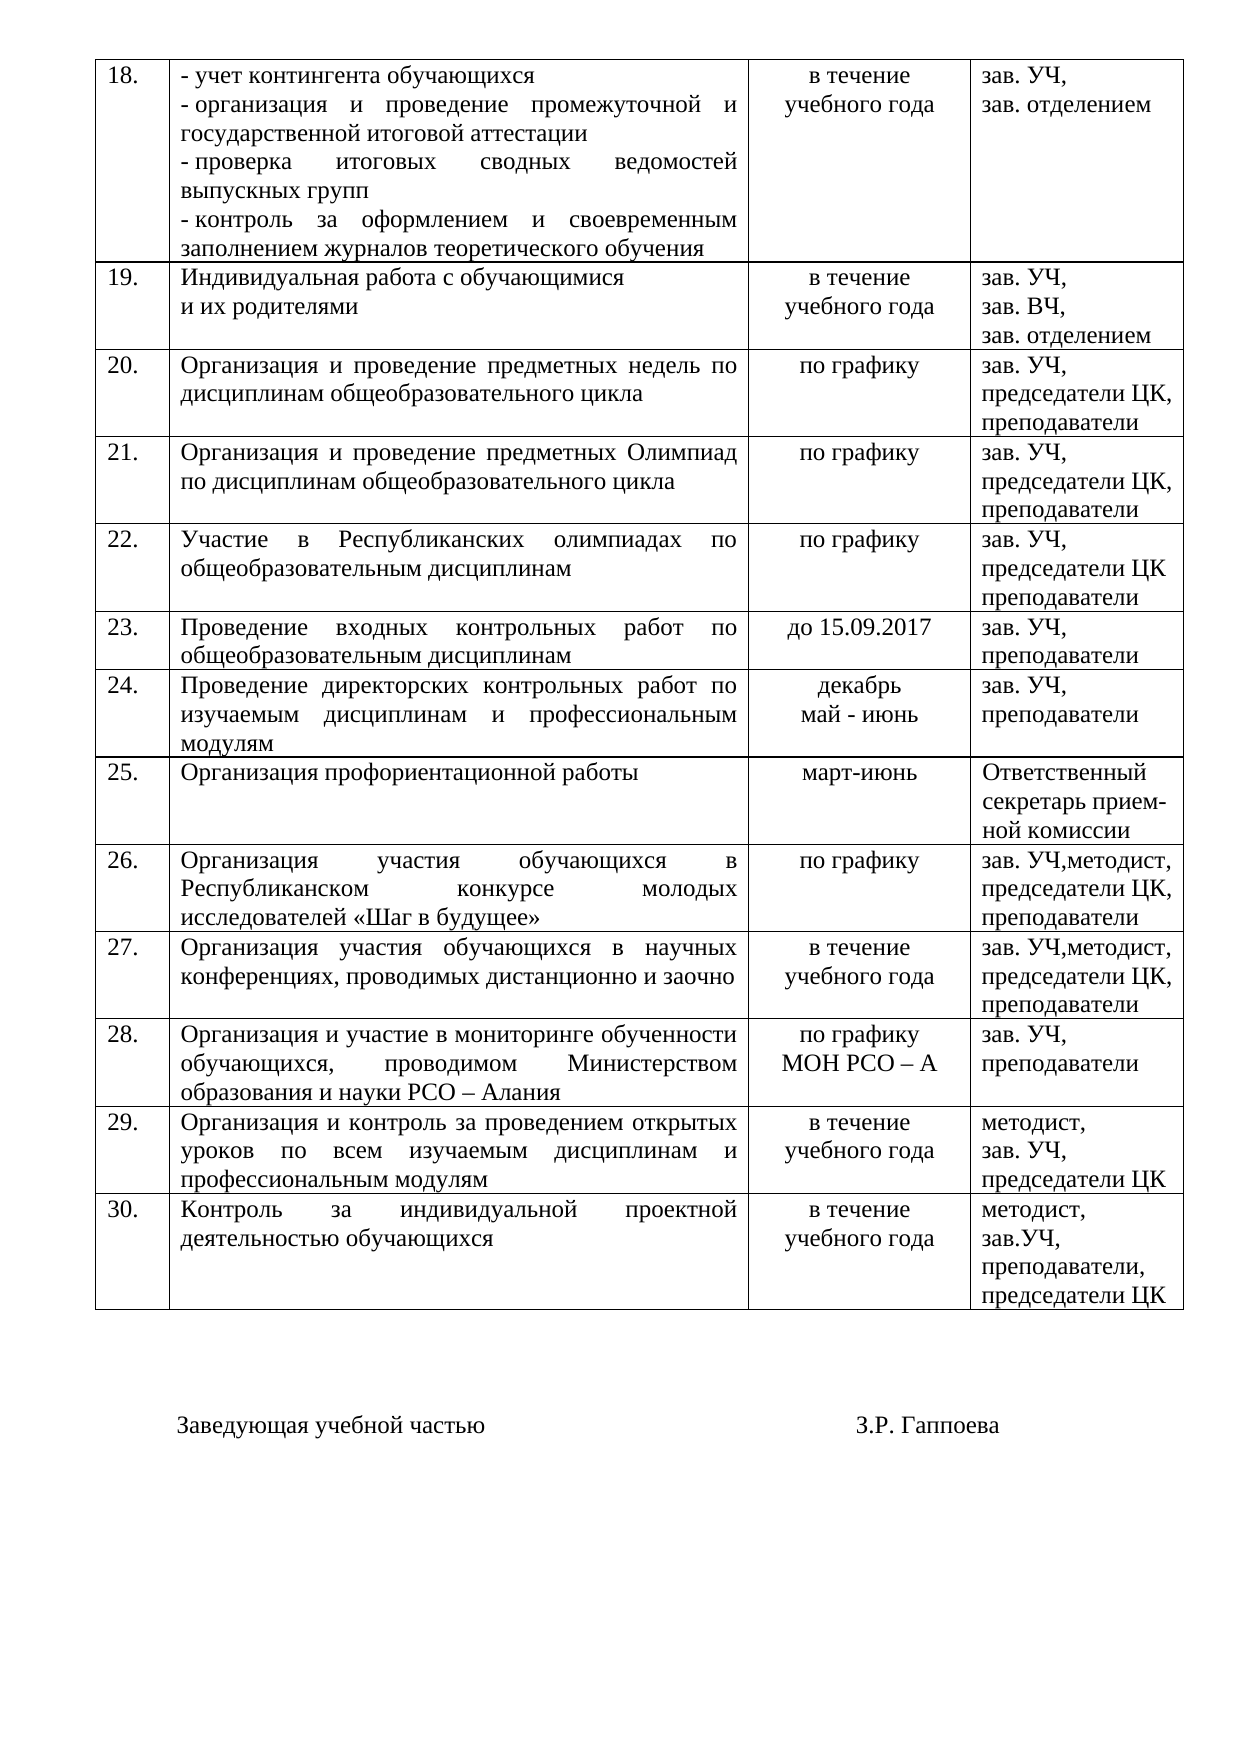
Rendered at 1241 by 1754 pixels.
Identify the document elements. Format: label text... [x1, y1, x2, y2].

table_cell Ответственный секретарь прием-ной комиссии [971, 758, 1183, 844]
table_cell в течение учебного года [749, 263, 970, 349]
table_cell Проведение входных контрольных работ по общеобразовательным дисциплинам [170, 612, 748, 669]
table_cell по графику [749, 437, 970, 523]
table_cell 28. [96, 1019, 169, 1106]
table_cell зав. УЧ, преподаватели [971, 1019, 1183, 1106]
table_cell 20. [96, 350, 169, 436]
table_cell 19. [96, 263, 169, 349]
table_cell зав. УЧ, председатели ЦК, преподаватели [971, 350, 1183, 436]
table_cell 30. [96, 1194, 169, 1309]
table_cell зав. УЧ, преподаватели [971, 670, 1183, 756]
table_cell Организация и проведение предметных недель по дисциплинам общеобразовательного цикла [170, 350, 748, 436]
table_cell 23. [96, 612, 169, 669]
table_cell декабрь май - июнь [749, 670, 970, 756]
table_cell Индивидуальная работа с обучающимися и их родителями [170, 263, 748, 349]
table_cell март-июнь [749, 758, 970, 844]
table_cell методист, зав.УЧ, преподаватели, председатели ЦК [971, 1194, 1183, 1309]
table_cell методист, зав. УЧ, председатели ЦК [971, 1107, 1183, 1193]
table_cell зав. УЧ, преподаватели [971, 612, 1183, 669]
table_cell Организация и участие в мониторинге обученности обучающихся, проводимом Министерством образования и науки РСО – Алания [170, 1019, 748, 1106]
table_cell 22. [96, 524, 169, 611]
table_cell Организация и проведение предметных Олимпиад по дисциплинам общеобразовательного цикла [170, 437, 748, 523]
table_cell по графику [749, 350, 970, 436]
table_cell 29. [96, 1107, 169, 1193]
table_cell 27. [96, 932, 169, 1018]
table_cell Контроль за индивидуальной проектной деятельностью обучающихся [170, 1194, 748, 1309]
table_cell 18. [96, 60, 169, 261]
table_cell зав. УЧ, зав. отделением [971, 60, 1183, 261]
table_cell зав. УЧ, председатели ЦК, преподаватели [971, 437, 1183, 523]
table_cell в течение учебного года [749, 1194, 970, 1309]
table_cell по графику [749, 845, 970, 931]
table_cell Организация и контроль за проведением открытых уроков по всем изучаемым дисциплинам и профессиональным модулям [170, 1107, 748, 1193]
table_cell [749, 60, 970, 261]
table_cell в течение учебного года [749, 1107, 970, 1193]
table_cell зав. УЧ, председатели ЦК преподаватели [971, 524, 1183, 611]
table_cell 24. [96, 670, 169, 756]
table_cell Проведение директорских контрольных работ по изучаемым дисциплинам и профессиональным модулям [170, 670, 748, 756]
table_cell 25. [96, 758, 169, 844]
table_cell зав. УЧ,методист, председатели ЦК, преподаватели [971, 845, 1183, 931]
table_cell зав. УЧ,методист, председатели ЦК, преподаватели [971, 932, 1183, 1018]
table_cell в течение учебного года [749, 932, 970, 1018]
table_cell зав. УЧ, зав. ВЧ, зав. отделением [971, 263, 1183, 349]
table_cell 21. [96, 437, 169, 523]
table_cell Организация профориентационной работы [170, 758, 748, 844]
text Заведующая учебной частью З.Р. Гаппоева [29, 1411, 1181, 1439]
table_cell по графику МОН РСО – А [749, 1019, 970, 1106]
table_cell Участие в Республиканских олимпиадах по общеобразовательным дисциплинам [170, 524, 748, 611]
table_cell Организация участия обучающихся в научных конференциях, проводимых дистанционно и заочно [170, 932, 748, 1018]
table_cell 26. [96, 845, 169, 931]
table_cell по графику [749, 524, 970, 611]
table_cell до 15.09.2017 [749, 612, 970, 669]
table_cell Организация участия обучающихся в Республиканском конкурсе молодых исследователей «Шаг в будущее» [170, 845, 748, 931]
table_cell - учет контингента обучающихся - организация и проведение промежуточной и государственной итоговой аттестации - проверка итоговых сводных ведомостей выпускных групп - контроль за оформлением и своевременным заполнением журналов теоретического обучения [170, 60, 748, 261]
